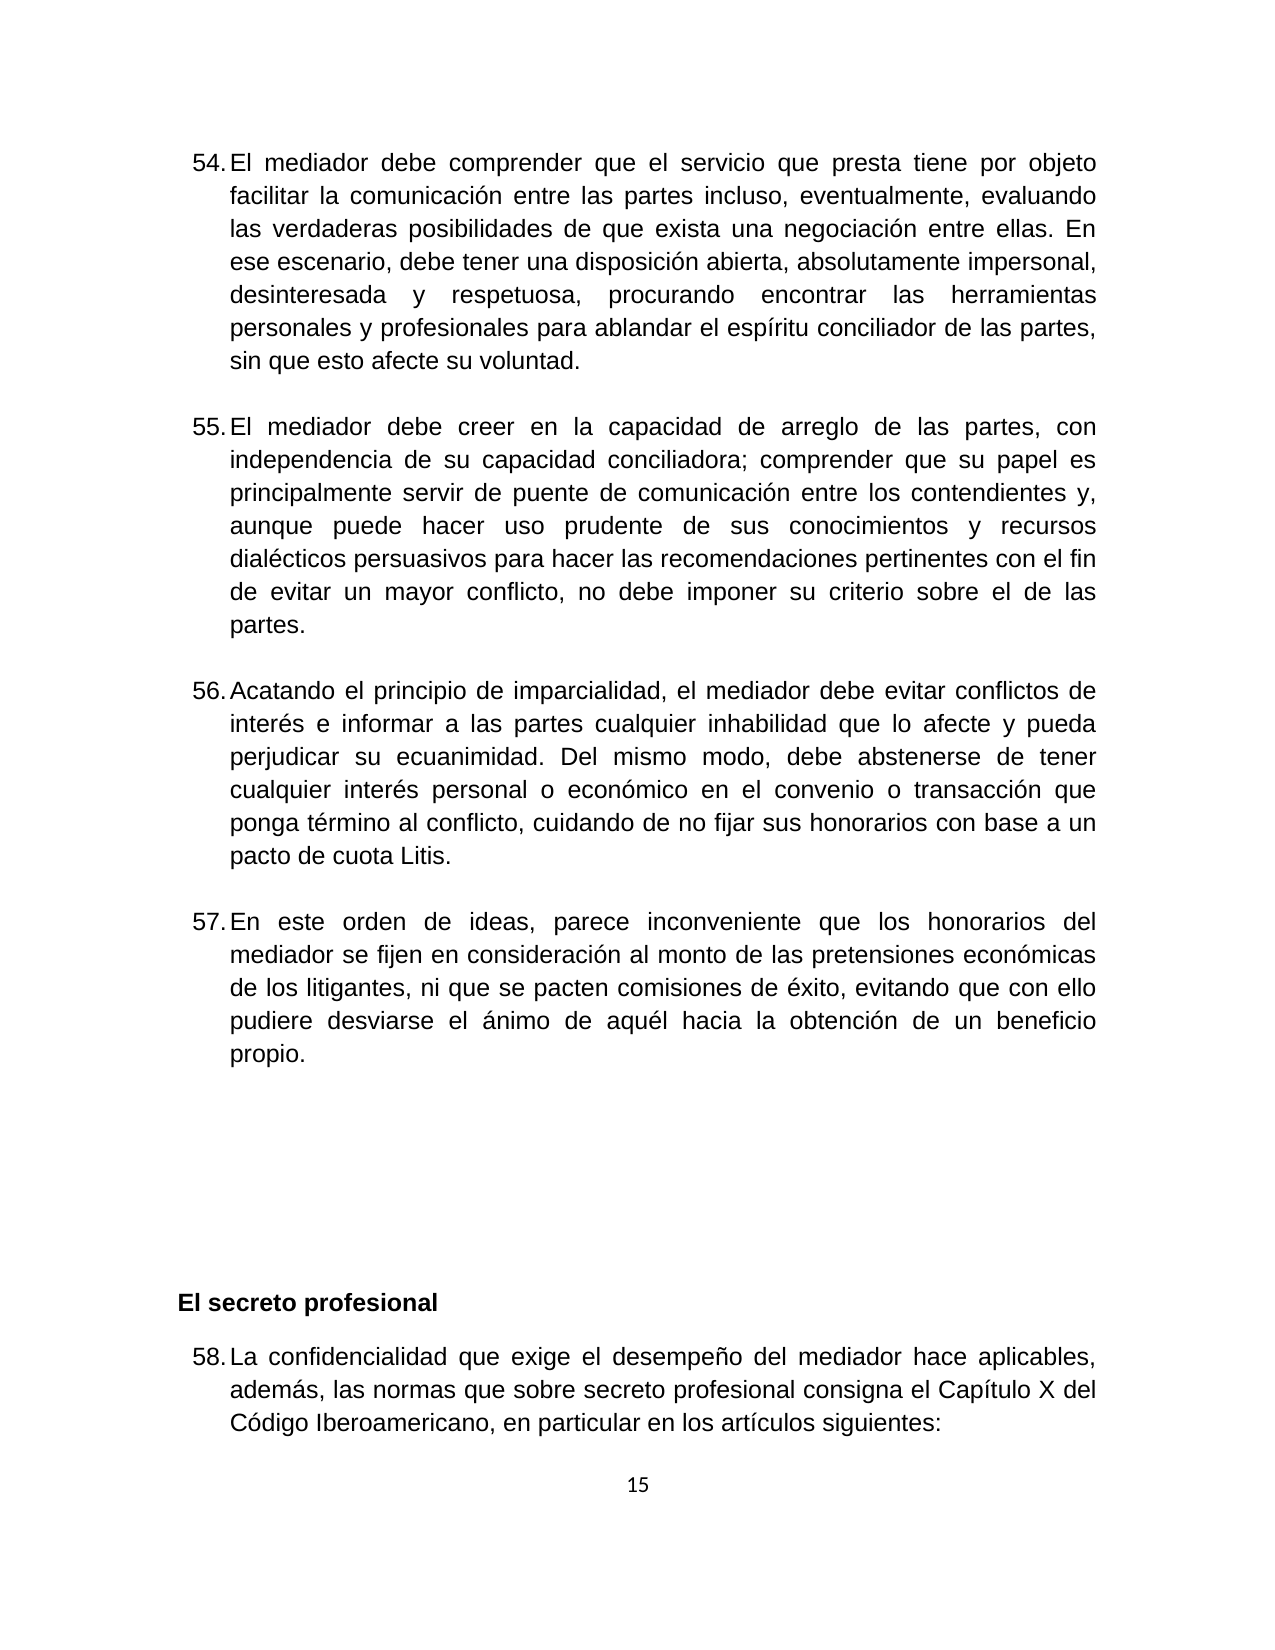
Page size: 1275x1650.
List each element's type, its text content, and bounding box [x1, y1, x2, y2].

list En este orden de ideas, parece inconveniente que los honorarios del mediador se fijen en consideración al monto de las pretensiones económicas de los litigantes, ni que se pacten comisiones de éxito, evitando que con ello pudiere desviarse el ánimo de aquél hacia la obtención de un beneficio propio. [192, 907, 1098, 1068]
text El secreto profesional [177, 1288, 1098, 1316]
list Acatando el principio de imparcialidad, el mediador debe evitar conflictos de interés e informar a las partes cualquier inhabilidad que lo afecte y pueda perjudicar su ecuanimidad. Del mismo modo, debe abstenerse de tener cualquier interés personal o económico en el convenio o transacción que ponga término al conflicto, cuidando de no fijar sus honorarios con base a un pacto de cuota Litis. [192, 676, 1098, 870]
list El mediador debe creer en la capacidad de arreglo de las partes, con independencia de su capacidad conciliadora; comprender que su papel es principalmente servir de puente de comunicación entre los contendientes y, aunque puede hacer uso prudente de sus conocimientos y recursos dialécticos persuasivos para hacer las recomendaciones pertinentes con el fin de evitar un mayor conflicto, no debe imponer su criterio sobre el de las partes. [192, 412, 1098, 639]
list El mediador debe comprender que el servicio que presta tiene por objeto facilitar la comunicación entre las partes incluso, eventualmente, evaluando las verdaderas posibilidades de que exista una negociación entre ellas. En ese escenario, debe tener una disposición abierta, absolutamente impersonal, desinteresada y respetuosa, procurando encontrar las herramientas personales y profesionales para ablandar el espíritu conciliador de las partes, sin que esto afecte su voluntad. [192, 148, 1098, 374]
list La confidencialidad que exige el desempeño del mediador hace aplicables, además, las normas que sobre secreto profesional consigna el Capítulo X del Código Iberoamericano, en particular en los artículos siguientes: [192, 1342, 1098, 1436]
